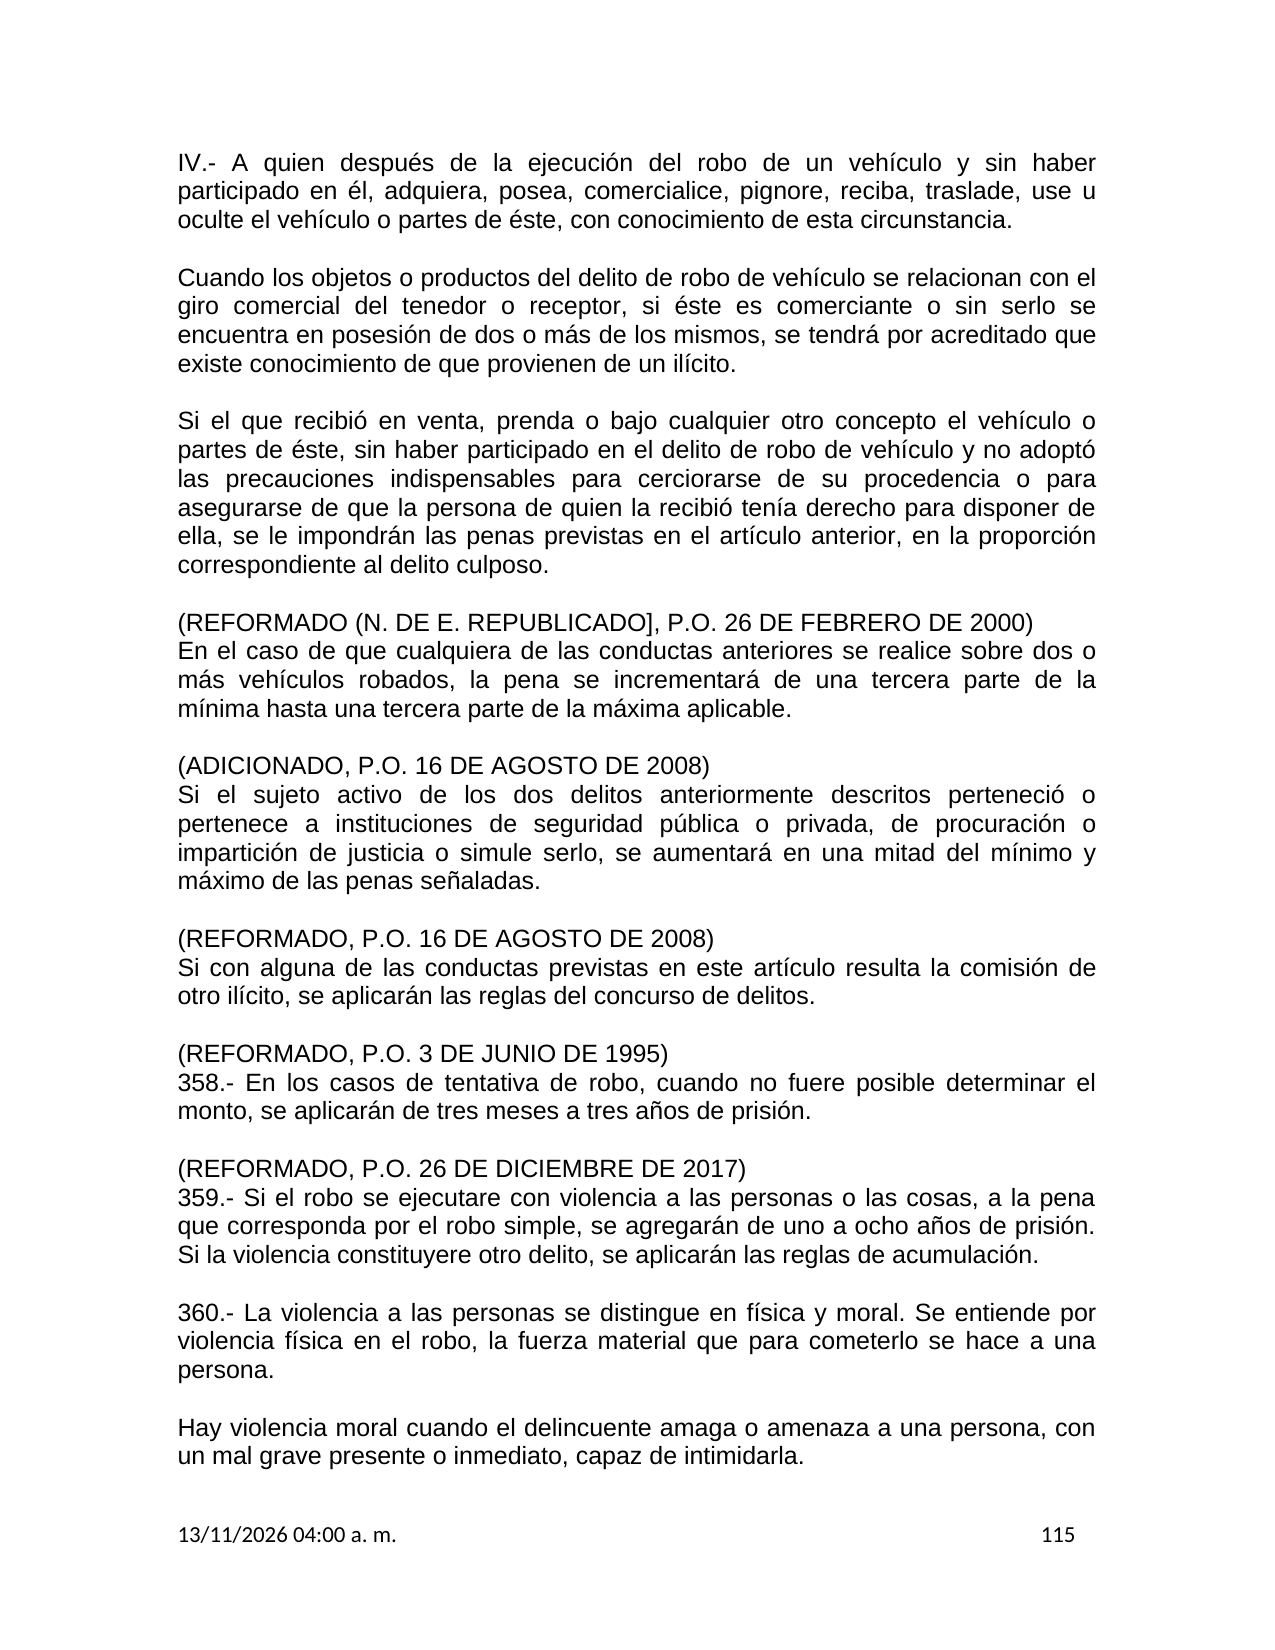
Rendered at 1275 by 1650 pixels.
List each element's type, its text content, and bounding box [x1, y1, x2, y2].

text (REFORMADO, P.O. 16 DE AGOSTO DE 2008) [177, 924, 1098, 953]
text Cuando los objetos o productos del delito de robo de vehículo se relacionan con el giro comercial del tenedor o receptor, si éste es comerciante o sin serlo se encuentra en posesión de dos o más de los mismos, se tendrá por acreditado que existe conocimiento de que provienen de un ilícito. [177, 263, 1098, 378]
text IV.- A quien después de la ejecución del robo de un vehículo y sin haber participado en él, adquiera, posea, comercialice, pignore, reciba, traslade, use u oculte el vehículo o partes de éste, con conocimiento de esta circunstancia. [177, 148, 1098, 234]
text 358.- En los casos de tentativa de robo, cuando no fuere posible determinar el monto, se aplicarán de tres meses a tres años de prisión. [177, 1068, 1098, 1125]
text Si con alguna de las conductas previstas en este artículo resulta la comisión de otro ilícito, se aplicarán las reglas del concurso de delitos. [177, 953, 1098, 1010]
text Hay violencia moral cuando el delincuente amaga o amenaza a una persona, con un mal grave presente o inmediato, capaz de intimidarla. [177, 1413, 1098, 1470]
text 359.- Si el robo se ejecutare con violencia a las personas o las cosas, a la pena que corresponda por el robo simple, se agregarán de uno a ocho años de prisión. Si la violencia constituyere otro delito, se aplicarán las reglas de acumulación. [177, 1183, 1098, 1269]
text Si el que recibió en venta, prenda o bajo cualquier otro concepto el vehículo o partes de éste, sin haber participado en el delito de robo de vehículo y no adoptó las precauciones indispensables para cerciorarse de su procedencia o para asegurarse de que la persona de quien la recibió tenía derecho para disponer de ella, se le impondrán las penas previstas en el artículo anterior, en la proporción correspondiente al delito culposo. [177, 406, 1098, 579]
text (REFORMADO, P.O. 3 DE JUNIO DE 1995) [177, 1039, 1098, 1068]
text (REFORMADO, P.O. 26 DE DICIEMBRE DE 2017) [177, 1154, 1098, 1183]
text (REFORMADO (N. DE E. REPUBLICADO], P.O. 26 DE FEBRERO DE 2000) [177, 608, 1098, 636]
text Si el sujeto activo de los dos delitos anteriormente descritos perteneció o pertenece a instituciones de seguridad pública o privada, de procuración o impartición de justicia o simule serlo, se aumentará en una mitad del mínimo y máximo de las penas señaladas. [177, 780, 1098, 895]
text (ADICIONADO, P.O. 16 DE AGOSTO DE 2008) [177, 751, 1098, 780]
text En el caso de que cualquiera de las conductas anteriores se realice sobre dos o más vehículos robados, la pena se incrementará de una tercera parte de la mínima hasta una tercera parte de la máxima aplicable. [177, 636, 1098, 723]
text 360.- La violencia a las personas se distingue en física y moral. Se entiende por violencia física en el robo, la fuerza material que para cometerlo se hace a una persona. [177, 1298, 1098, 1384]
